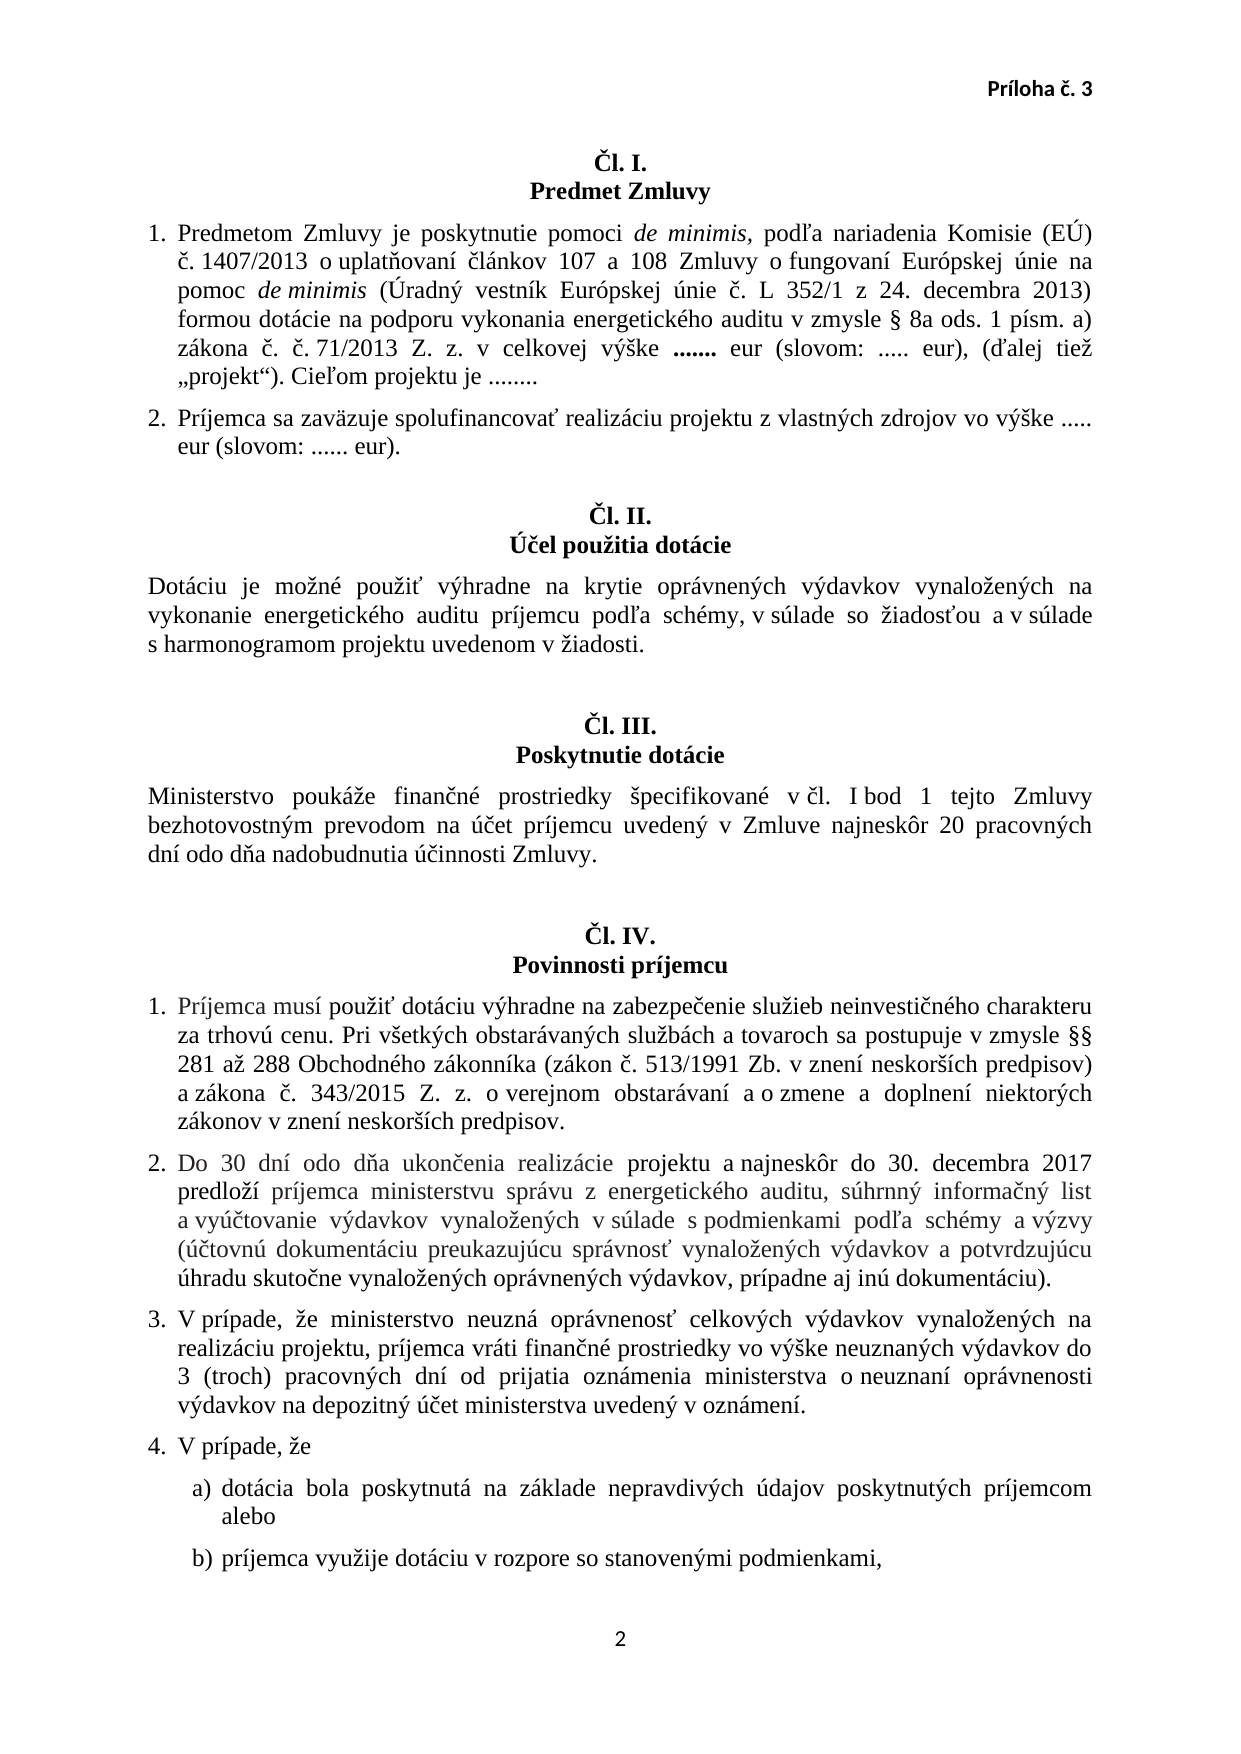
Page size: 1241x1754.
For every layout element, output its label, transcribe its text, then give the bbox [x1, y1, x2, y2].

text Predmet Zmluvy [148, 176, 1093, 205]
text Čl. III. [148, 711, 1093, 740]
list príjemca využije dotáciu v rozpore so stanovenými podmienkami, [192, 1543, 1093, 1571]
list Predmetom Zmluvy je poskytnutie pomoci de minimis, podľa nariadenia Komisie (EÚ) č. 1407/2013 o uplatňovaní článkov 107 a 108 Zmluvy o fungovaní Európskej únie na pomoc de minimis (Úradný vestník Európskej únie č. L 352/1 z 24. decembra 2013) formou dotácie na podporu vykonania energetického auditu v zmysle § 8a ods. 1 písm. a) zákona č. č. 71/2013 Z. z. v celkovej výške ....... eur (slovom: ..... eur), (ďalej tiež „projekt“). Cieľom projektu je ........ [148, 218, 1093, 390]
list Príjemca sa zaväzuje spolufinancovať realizáciu projektu z vlastných zdrojov vo výške ..... eur (slovom: ...... eur). [148, 403, 1093, 460]
text Účel použitia dotácie [148, 530, 1093, 559]
text Čl. IV. [148, 921, 1093, 950]
text Čl. II. [148, 501, 1093, 530]
list V prípade, že [148, 1431, 1093, 1460]
list V prípade, že ministerstvo neuzná oprávnenosť celkových výdavkov vynaložených na realizáciu projektu, príjemca vráti finančné prostriedky vo výške neuznaných výdavkov do 3 (troch) pracovných dní od prijatia oznámenia ministerstva o neuznaní oprávnenosti výdavkov na depozitný účet ministerstva uvedený v oznámení. [148, 1304, 1093, 1419]
text Dotáciu je možné použiť výhradne na krytie oprávnených výdavkov vynaložených na vykonanie energetického auditu príjemcu podľa schémy, v súlade so žiadosťou a v súlade s harmonogramom projektu uvedenom v žiadosti. [148, 571, 1093, 658]
text Ministerstvo poukáže finančné prostriedky špecifikované v čl. I bod 1 tejto Zmluvy bezhotovostným prevodom na účet príjemcu uvedený v Zmluve najneskôr 20 pracovných dní odo dňa nadobudnutia účinnosti Zmluvy. [148, 781, 1093, 868]
text Čl. I. [148, 148, 1093, 176]
list dotácia bola poskytnutá na základe nepravdivých údajov poskytnutých príjemcom alebo [192, 1473, 1093, 1530]
text Povinnosti príjemcu [148, 950, 1093, 979]
text Poskytnutie dotácie [148, 740, 1093, 769]
list Do 30 dní odo dňa ukončenia realizácie projektu a najneskôr do 30. decembra 2017 predloží príjemca ministerstvu správu z energetického auditu, súhrnný informačný list a vyúčtovanie výdavkov vynaložených v súlade s podmienkami podľa schémy a výzvy (účtovnú dokumentáciu preukazujúcu správnosť vynaložených výdavkov a potvrdzujúcu úhradu skutočne vynaložených oprávnených výdavkov, prípadne aj inú dokumentáciu). [148, 1148, 1093, 1291]
list Príjemca musí použiť dotáciu výhradne na zabezpečenie služieb neinvestičného charakteru za trhovú cenu. Pri všetkých obstarávaných službách a tovaroch sa postupuje v zmysle §§ 281 až 288 Obchodného zákonníka (zákon č. 513/1991 Zb. v znení neskorších predpisov) a zákona č. 343/2015 Z. z. o verejnom obstarávaní a o zmene a doplnení niektorých zákonov v znení neskorších predpisov. [148, 991, 1093, 1135]
